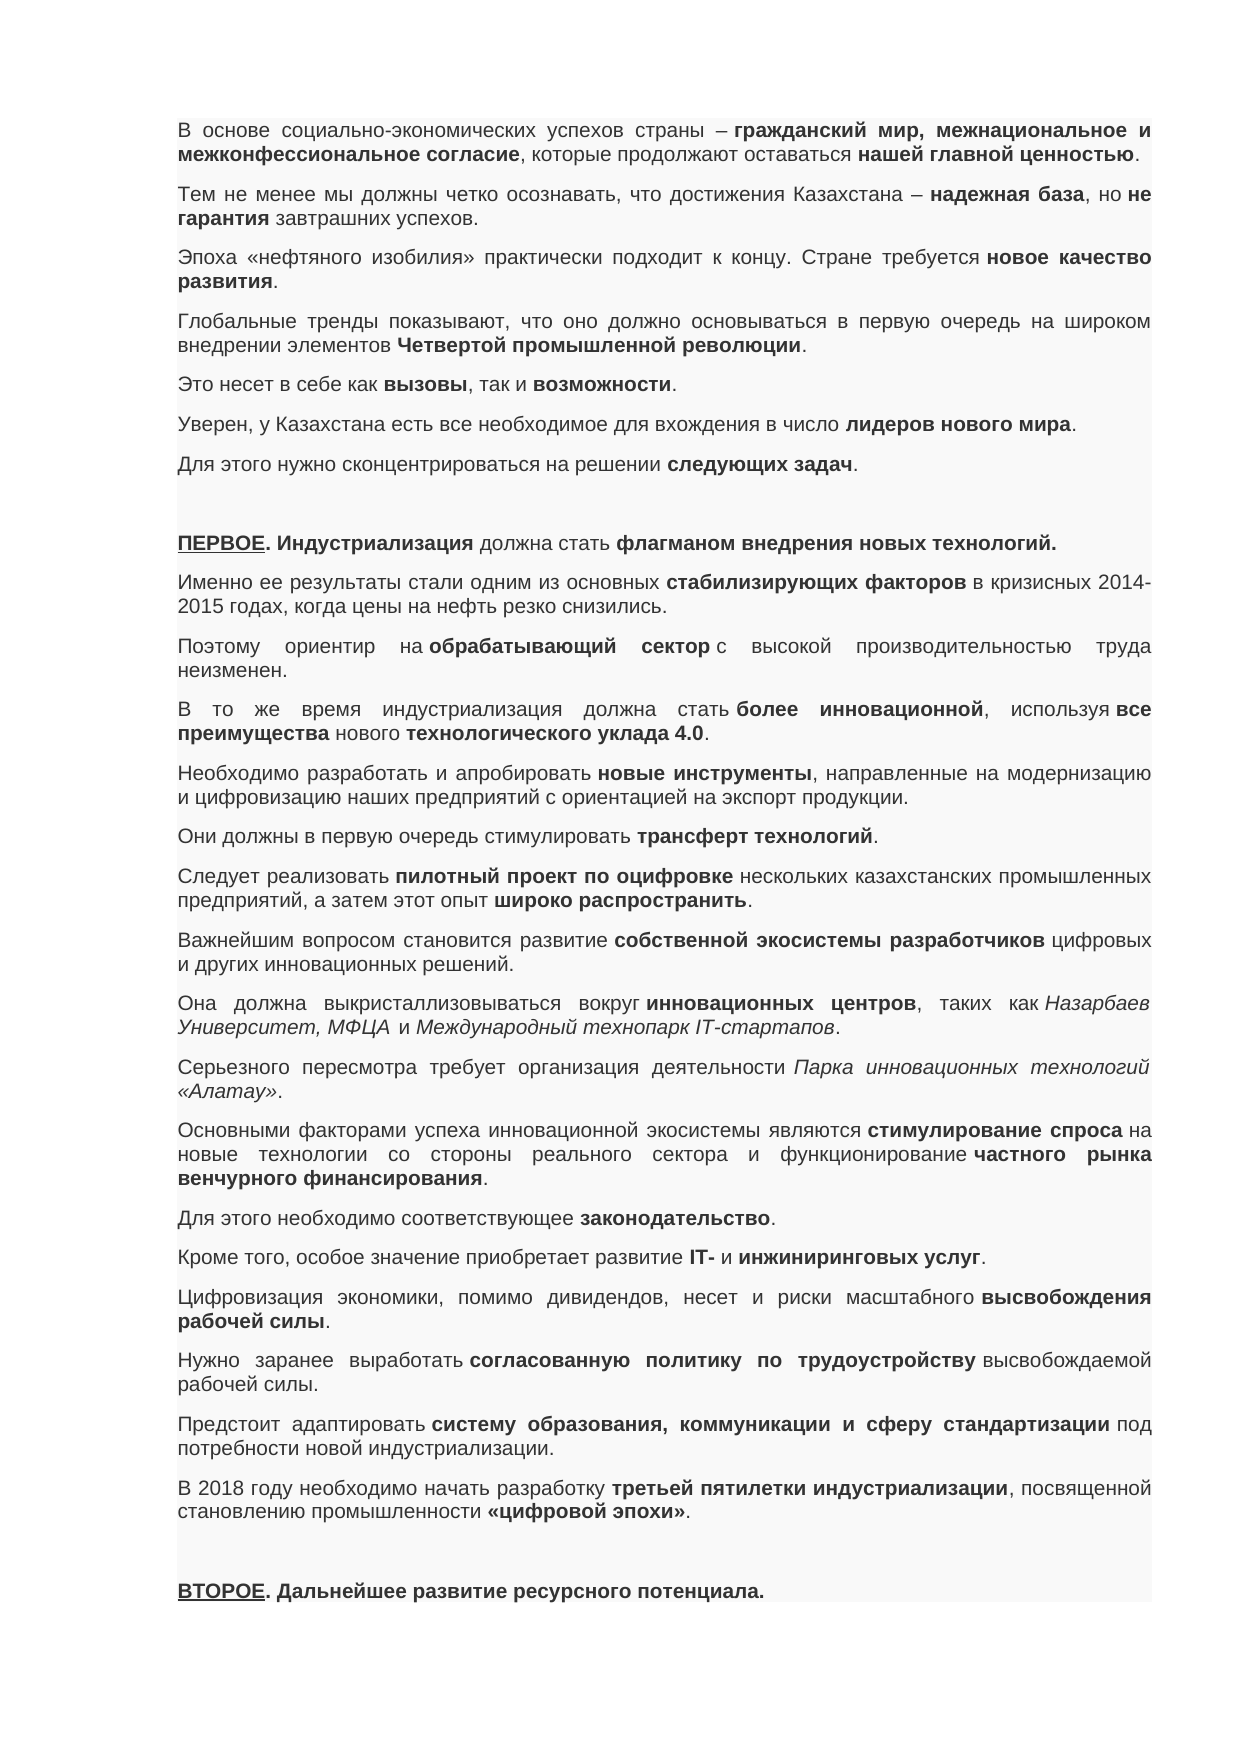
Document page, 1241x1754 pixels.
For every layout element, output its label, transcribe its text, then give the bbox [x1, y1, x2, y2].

text Именно ее результаты стали одним из основных стабилизирующих факторов в кризисных 2014-2015 годах, когда цены на нефть резко снизились. [177, 570, 1152, 618]
text Глобальные тренды показывают, что оно должно основываться в первую очередь на широком внедрении элементов Четвертой промышленной революции. [177, 309, 1152, 357]
text Нужно заранее выработать согласованную политику по трудоустройству высвобождаемой рабочей силы. [177, 1348, 1152, 1396]
text Тем не менее мы должны четко осознавать, что достижения Казахстана – надежная база, но не гарантия завтрашних успехов. [177, 182, 1152, 229]
text Основными факторами успеха инновационной экосистемы являются стимулирование спроса на новые технологии со стороны реального сектора и функционирование частного рынка венчурного финансирования. [177, 1118, 1152, 1190]
text Для этого необходимо соответствующее законодательство. [177, 1206, 1152, 1229]
text Следует реализовать пилотный проект по оцифровке нескольких казахстанских промышленных предприятий, а затем этот опыт широко распространить. [177, 864, 1152, 912]
text Цифровизация экономики, помимо дивидендов, несет и риски масштабного высвобождения рабочей силы. [177, 1285, 1152, 1333]
text Предстоит адаптировать систему образования, коммуникации и сферу стандартизации под потребности новой индустриализации. [177, 1412, 1152, 1460]
text В то же время индустриализация должна стать более инновационной, используя все преимущества нового технологического уклада 4.0. [177, 697, 1152, 745]
text Эпоха «нефтяного изобилия» практически подходит к концу. Стране требуется новое качество развития. [177, 245, 1152, 293]
text В 2018 году необходимо начать разработку третьей пятилетки индустриализации, посвященной становлению промышленности «цифровой эпохи». [177, 1475, 1152, 1523]
text ВТОРОЕ. Дальнейшее развитие ресурсного потенциала. [177, 1578, 1152, 1602]
text Поэтому ориентир на обрабатывающий сектор с высокой производительностью труда неизменен. [177, 634, 1152, 682]
text В основе социально-экономических успехов страны – гражданский мир, межнациональное и межконфессиональное согласие, которые продолжают оставаться нашей главной ценностью. [177, 118, 1152, 166]
text Она должна выкристаллизовываться вокруг инновационных центров, таких как Назарбаев Университет, МФЦА и Международный технопарк IT-стартапов. [177, 991, 1152, 1039]
text Кроме того, особое значение приобретает развитие IT- и инжиниринговых услуг. [177, 1245, 1152, 1269]
text Важнейшим вопросом становится развитие собственной экосистемы разработчиков цифровых и других инновационных решений. [177, 927, 1152, 975]
text Это несет в себе как вызовы, так и возможности. [177, 372, 1152, 396]
text Они должны в первую очередь стимулировать трансферт технологий. [177, 824, 1152, 848]
text Для этого нужно сконцентрироваться на решении следующих задач. [177, 451, 1152, 475]
text Уверен, у Казахстана есть все необходимое для вхождения в число лидеров нового мира. [177, 412, 1152, 436]
text Необходимо разработать и апробировать новые инструменты, направленные на модернизацию и цифровизацию наших предприятий с ориентацией на экспорт продукции. [177, 761, 1152, 809]
text ПЕРВОЕ. Индустриализация должна стать флагманом внедрения новых технологий. [177, 531, 1152, 554]
text Серьезного пересмотра требует организация деятельности Парка инновационных технологий «Алатау». [177, 1054, 1152, 1102]
